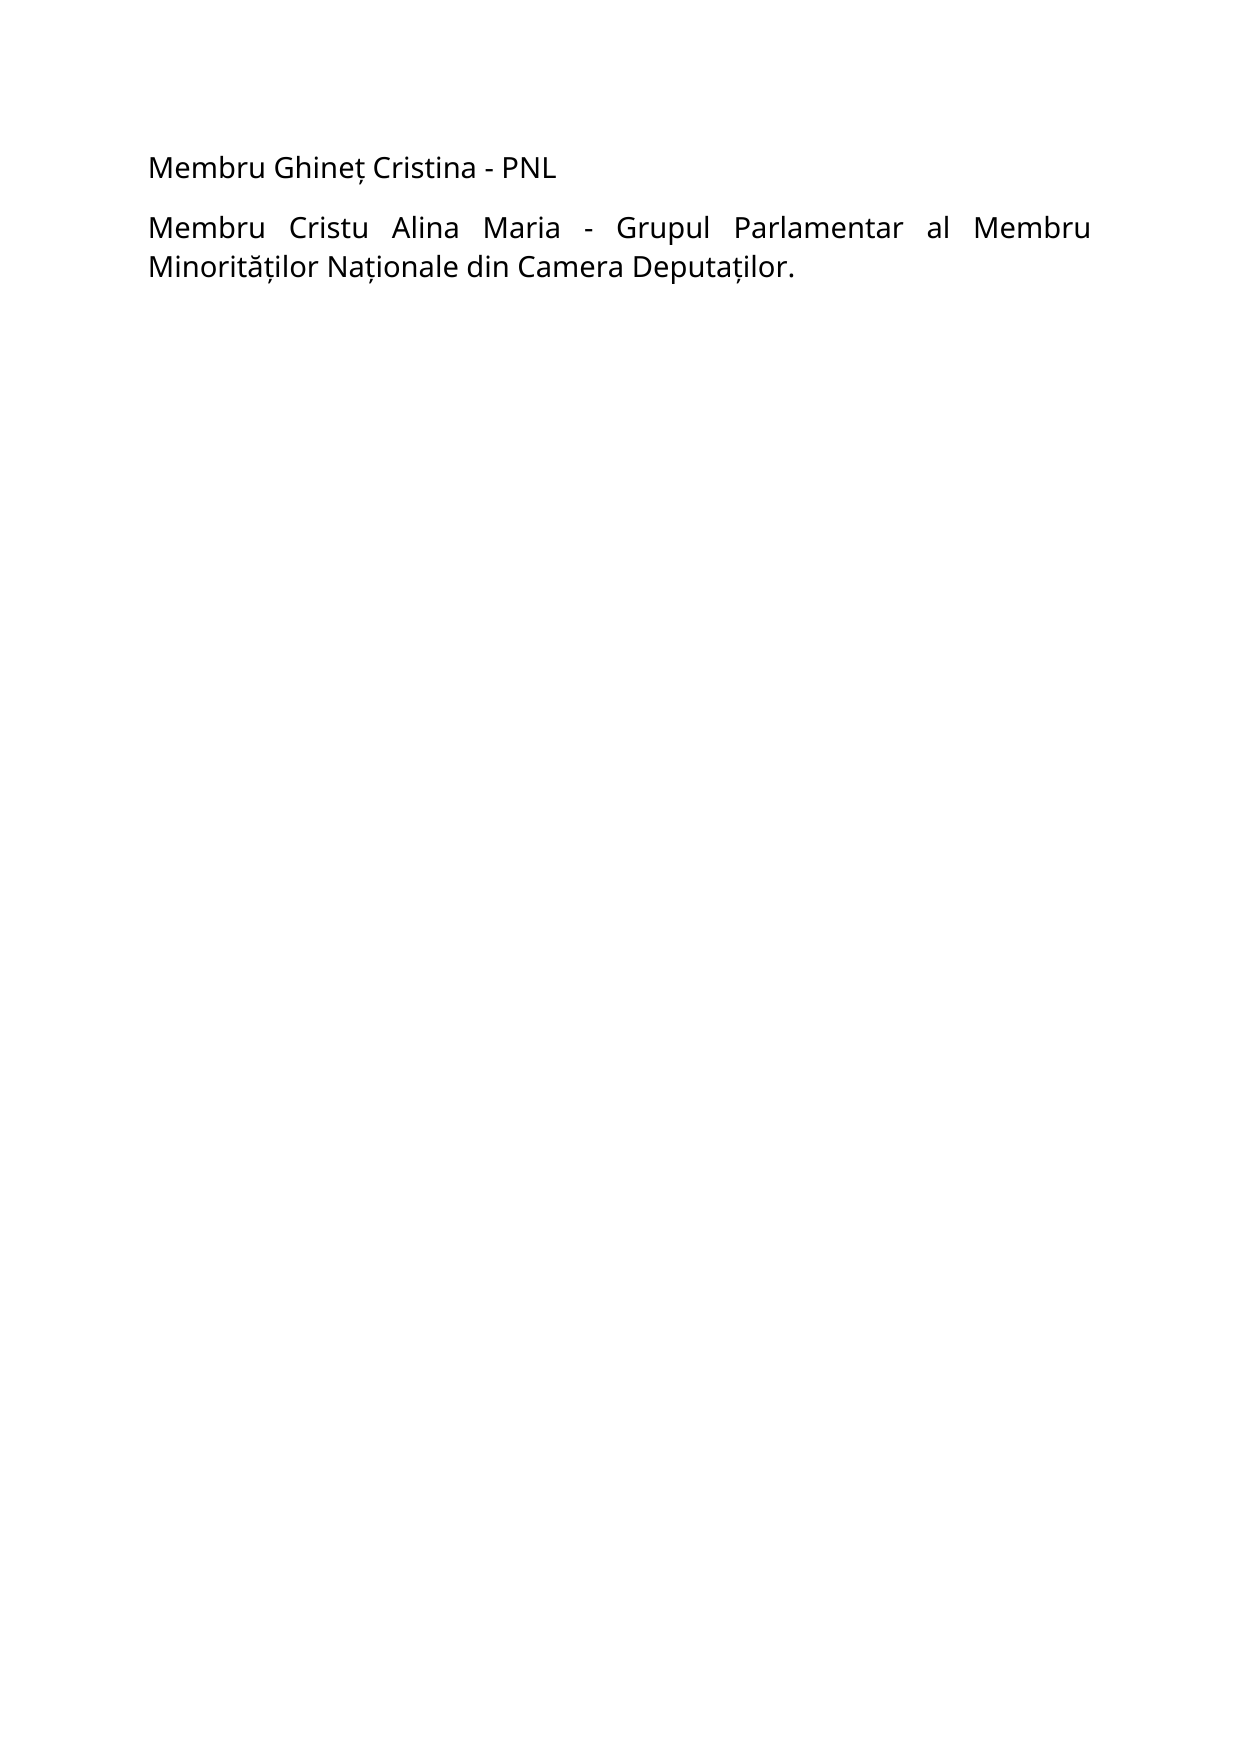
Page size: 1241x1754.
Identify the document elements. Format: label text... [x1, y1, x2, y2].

text Membru Ghineț Cristina - PNL [148, 148, 1093, 187]
text Membru Cristu Alina Maria - Grupul Parlamentar al Membru Minorităților Naționale din Camera Deputaților. [148, 207, 1093, 286]
